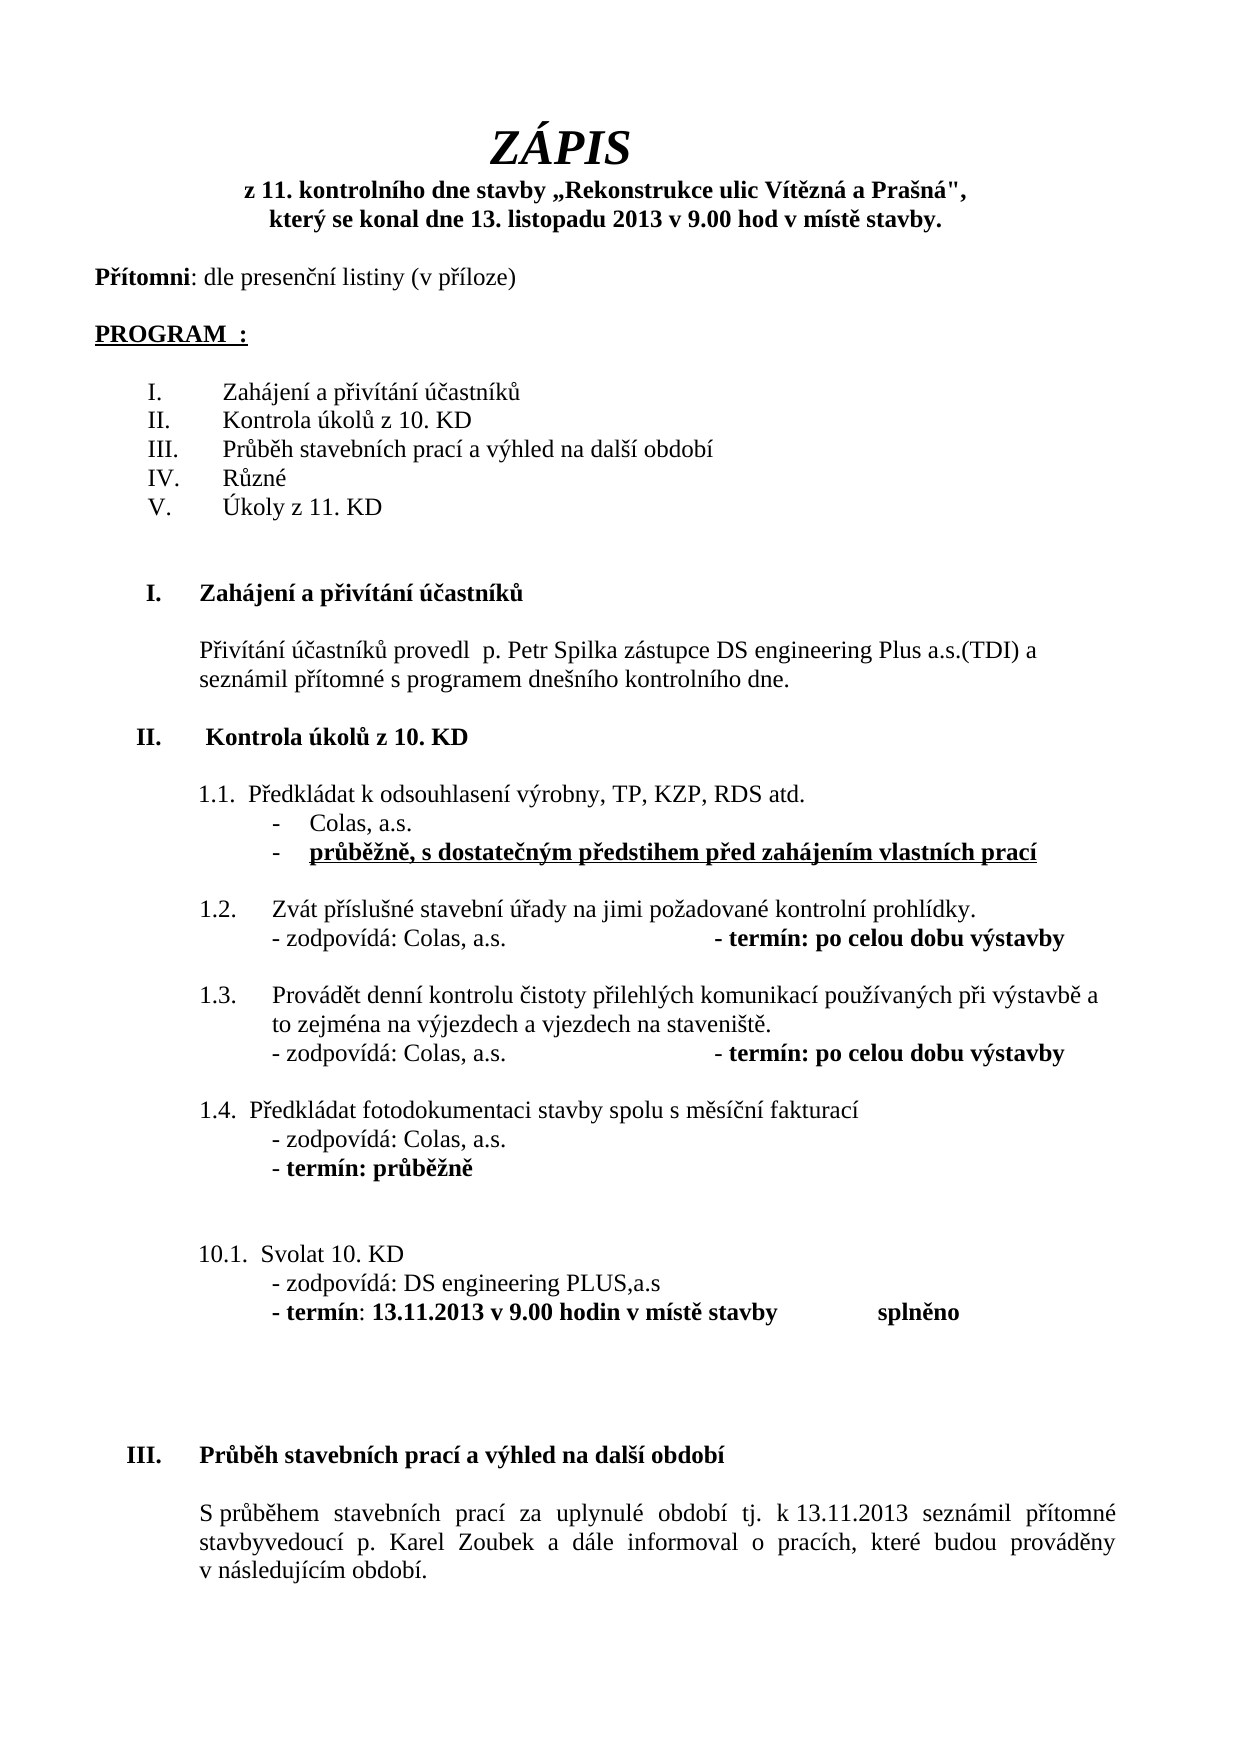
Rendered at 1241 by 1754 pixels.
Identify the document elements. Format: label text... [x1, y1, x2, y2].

text 1.1. Předkládat k odsouhlasení výrobny, TP, KZP, RDS atd. [198, 779, 1116, 808]
text - termín: průběžně [198, 1153, 1116, 1182]
list ZÁPIS [140, 118, 1116, 176]
text z 11. kontrolního dne stavby „Rekonstrukce ulic Vítězná a Prašná", [94, 176, 1116, 204]
text 10.1. Svolat 10. KD [124, 1239, 1116, 1268]
text který se konal dne 13. listopadu 2013 v 9.00 hod v místě stavby. [94, 204, 1116, 233]
text - zodpovídá: Colas, a.s. [124, 1124, 1116, 1153]
list Zahájení a přivítání účastníků [162, 578, 1116, 607]
text - termín: 13.11.2013 v 9.00 hodin v místě stavby splněno [198, 1297, 1116, 1326]
text 1.3. Provádět denní kontrolu čistoty přilehlých komunikací používaných při výstavbě a to zejména na výjezdech a vjezdech na staveniště. [199, 981, 1116, 1038]
list Zahájení a přivítání účastníků [147, 377, 1116, 406]
text - zodpovídá: Colas, a.s. - termín: po celou dobu výstavby [198, 1038, 1116, 1067]
list S průběhem stavebních prací za uplynulé období tj. k 13.11.2013 seznámil přítomné stavbyvedoucí p. Karel Zoubek a dále informoval o pracích, které budou prováděny v následujícím období. [199, 1498, 1116, 1584]
list Přivítání účastníků provedl p. Petr Spilka zástupce DS engineering Plus a.s.(TDI) a seznámil přítomné s programem dnešního kontrolního dne. [199, 636, 1116, 693]
text Přítomni: dle presenční listiny (v příloze) [94, 262, 1116, 291]
text 1.2. Zvát příslušné stavební úřady na jimi požadované kontrolní prohlídky. [199, 894, 1116, 923]
list Průběh stavebních prací a výhled na další období [147, 434, 1116, 463]
text 1.4. Předkládat fotodokumentaci stavby spolu s měsíční fakturací [124, 1096, 1116, 1124]
list Průběh stavebních prací a výhled na další období [162, 1441, 1116, 1469]
list průběžně, s dostatečným předstihem před zahájením vlastních prací [272, 837, 1116, 866]
text - zodpovídá: Colas, a.s. - termín: po celou dobu výstavby [198, 923, 1116, 952]
list Kontrola úkolů z 10. KD [162, 722, 1116, 751]
text - zodpovídá: DS engineering PLUS,a.s [124, 1268, 1116, 1297]
text PROGRAM : [94, 319, 1116, 348]
list Colas, a.s. [272, 808, 1116, 837]
list Různé [147, 463, 1116, 492]
list Úkoly z 11. KD [147, 492, 1116, 521]
list Kontrola úkolů z 10. KD [147, 406, 1116, 434]
